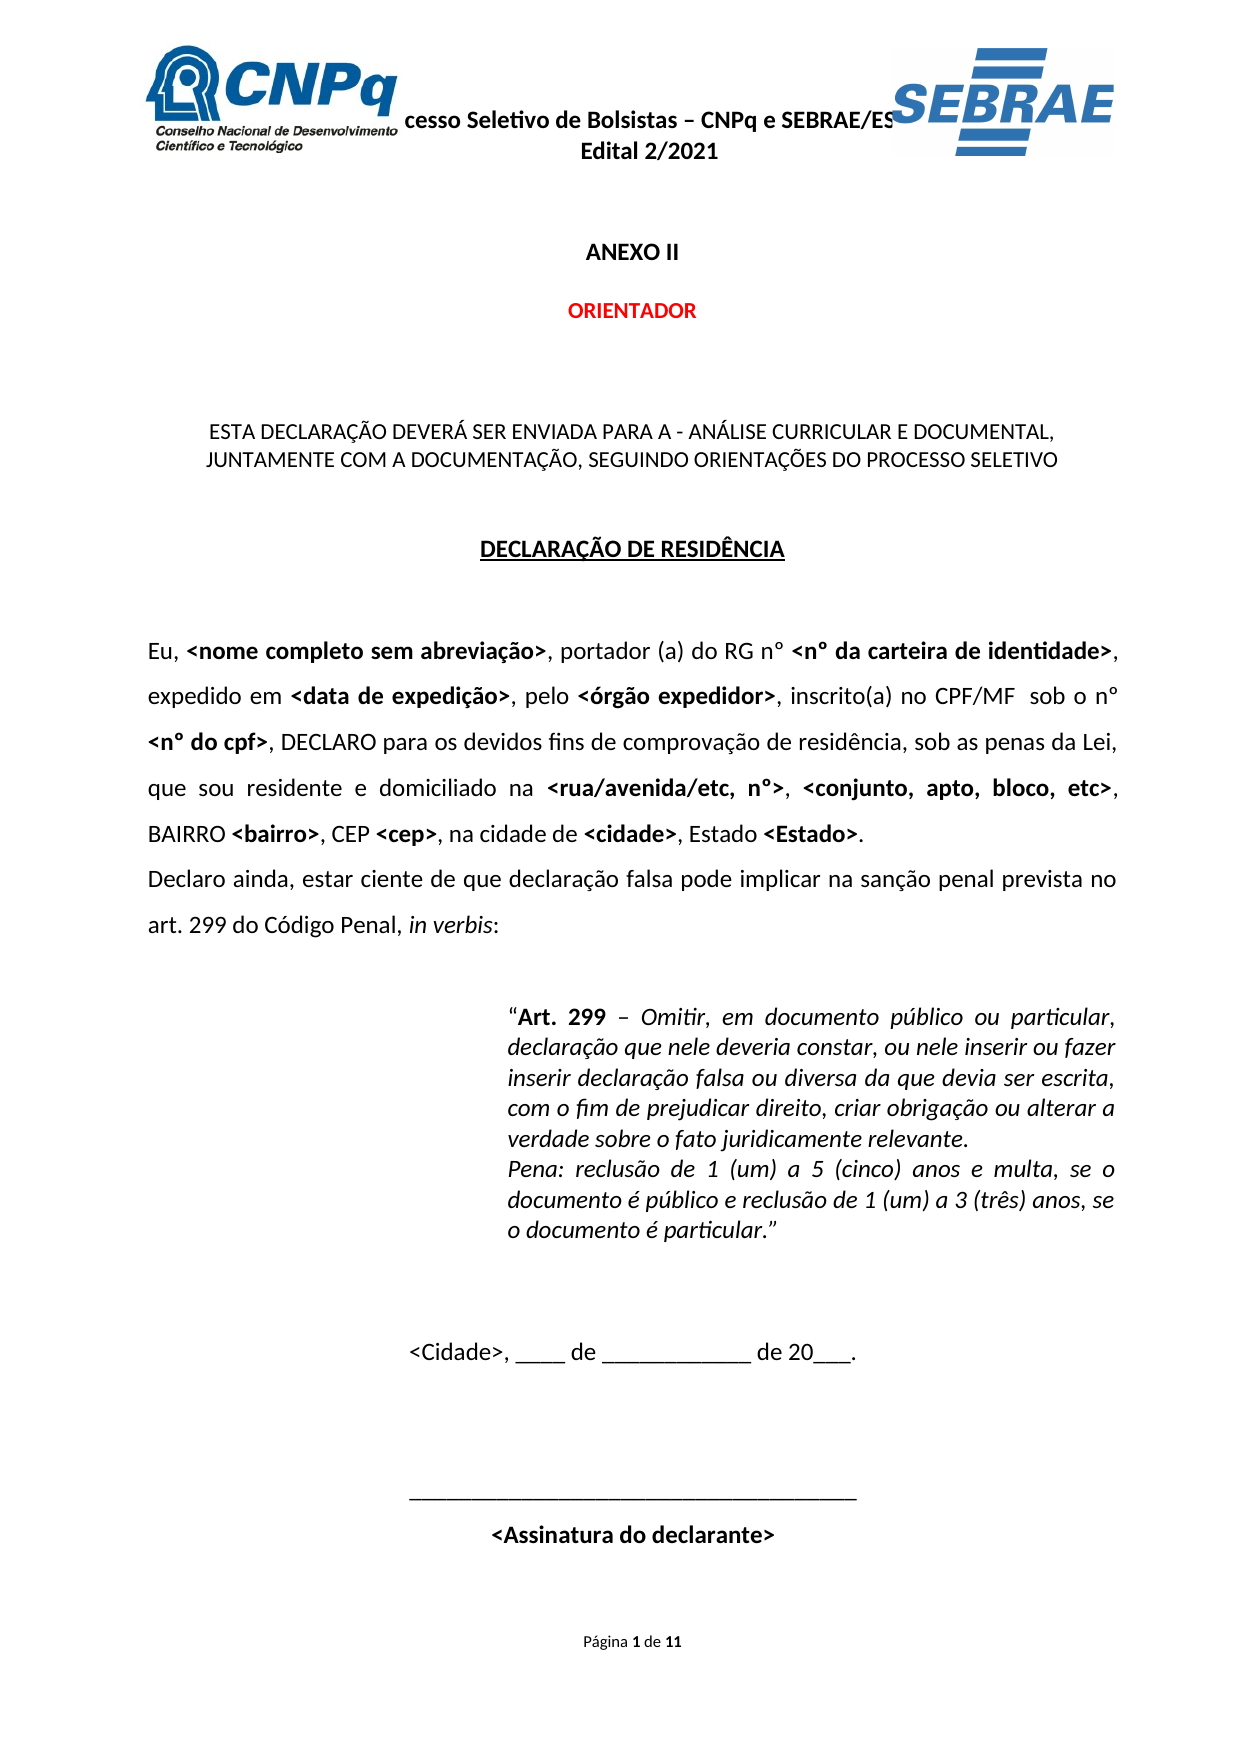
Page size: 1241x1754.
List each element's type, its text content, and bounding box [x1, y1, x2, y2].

text <Cidade>, ____ de ____________ de 20___. [148, 1336, 1118, 1367]
text <Assinatura do declarante> [148, 1519, 1118, 1550]
text DECLARAÇÃO DE RESIDÊNCIA [148, 533, 1117, 563]
picture [138, 36, 405, 153]
text ORIENTADOR [148, 296, 1117, 324]
text ANEXO II [148, 236, 1117, 267]
text Declaro ainda, estar ciente de que declaração falsa pode implicar na sanção penal prevista no art. 299 do Código Penal, in verbis: [148, 863, 1118, 940]
text Eu, <nome completo sem abreviação>, portador (a) do RG nº <nº da carteira de identidade>, expedido em <data de expedição>, pelo <órgão expedidor>, inscrito(a) no CPF/MF sob o nº <nº do cpf>, DECLARO para os devidos fins de comprovação de residência, sob as penas da Lei, que sou residente e domiciliado na <rua/avenida/etc, nº>, <conjunto, apto, bloco, etc>, BAIRRO <bairro>, CEP <cep>, na cidade de <cidade>, Estado <Estado>. [148, 635, 1118, 848]
text Pena: reclusão de 1 (um) a 5 (cinco) anos e multa, se o documento é público e reclusão de 1 (um) a 3 (três) anos, se o documento é particular.” [507, 1153, 1118, 1245]
text “Art. 299 – Omitir, em documento público ou particular, declaração que nele deveria constar, ou nele inserir ou fazer inserir declaração falsa ou diversa da que devia ser escrita, com o fim de prejudicar direito, criar obrigação ou alterar a verdade sobre o fato juridicamente relevante. [507, 1001, 1118, 1153]
text ESTA DECLARAÇÃO DEVERÁ SER ENVIADA PARA A - ANÁLISE CURRICULAR E DOCUMENTAL, JUNTAMENTE COM A DOCUMENTAÇÃO, SEGUINDO ORIENTAÇÕES DO PROCESSO SELETIVO [148, 417, 1117, 473]
text ____________________________________ [148, 1473, 1118, 1504]
picture [891, 48, 1114, 155]
